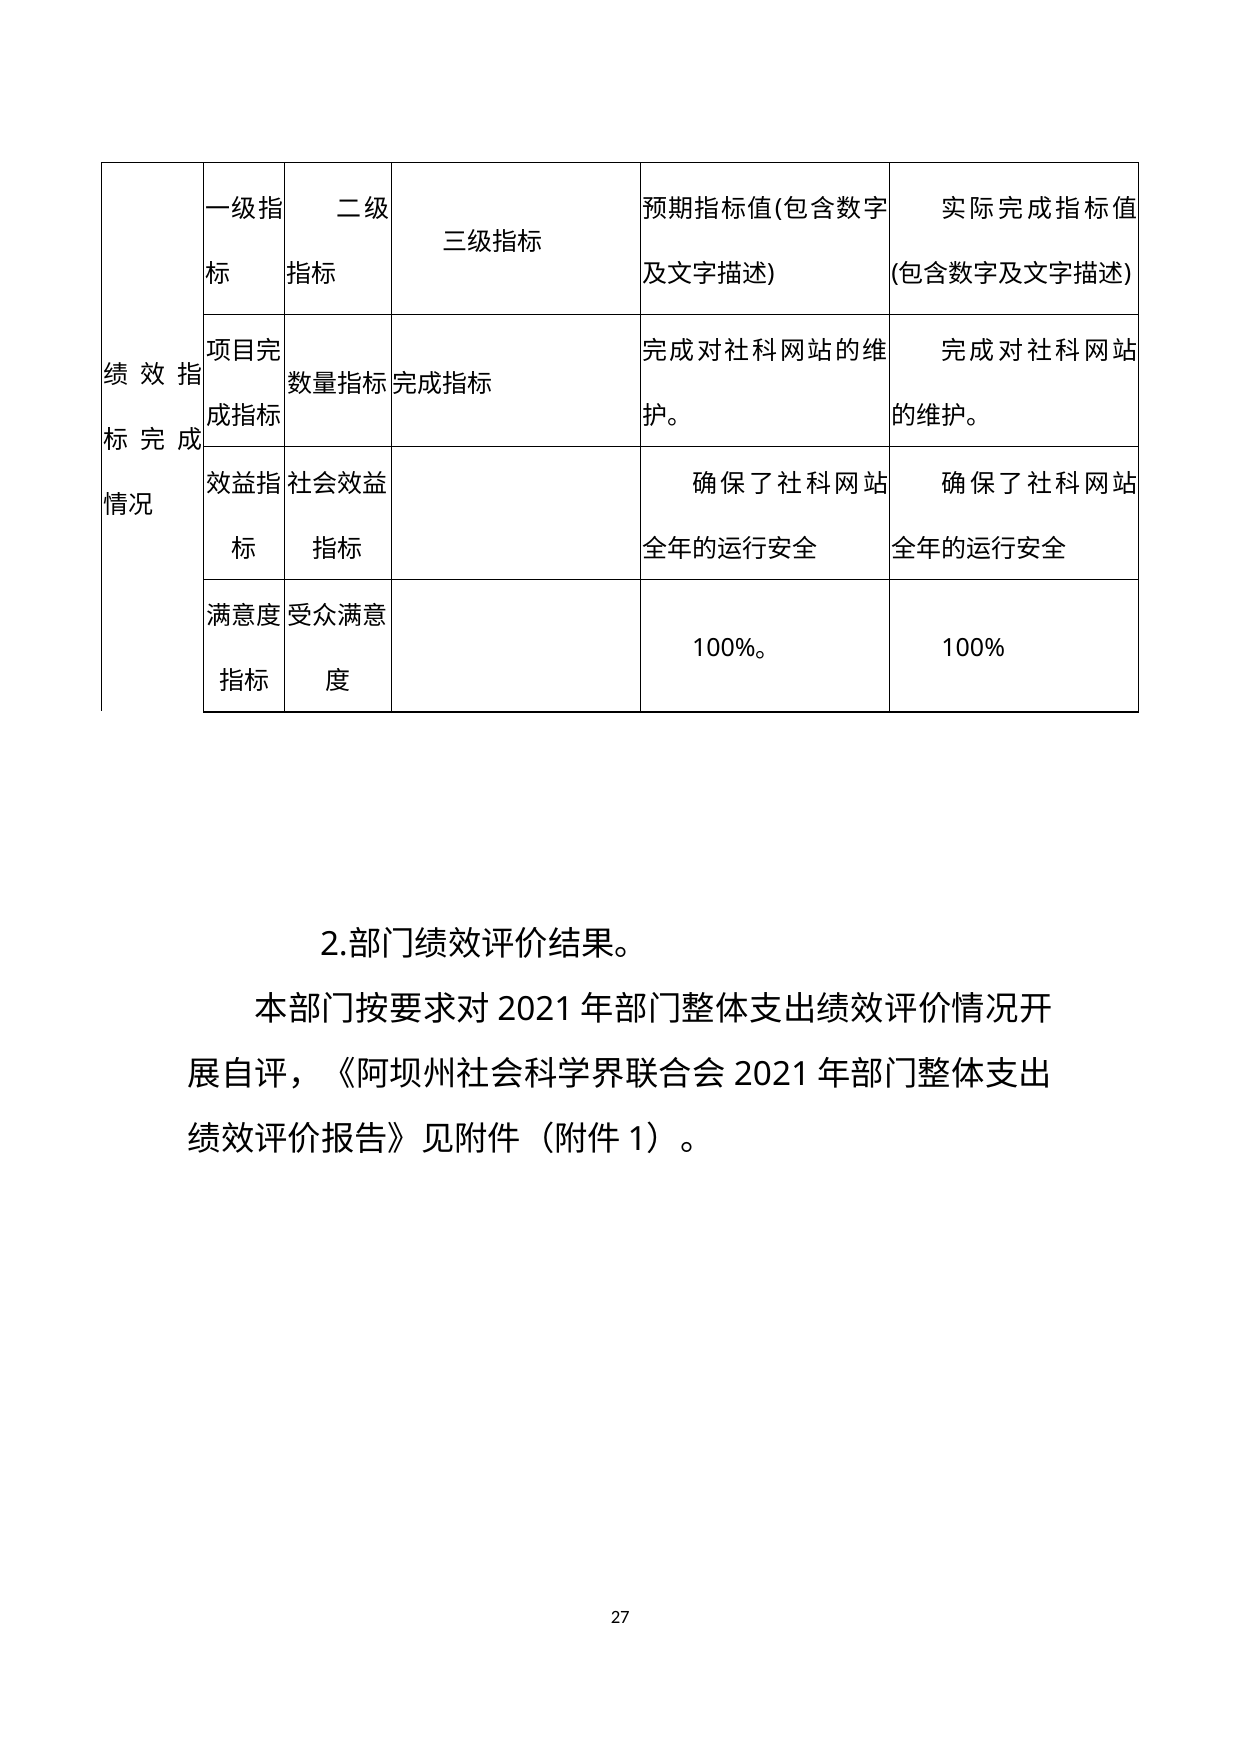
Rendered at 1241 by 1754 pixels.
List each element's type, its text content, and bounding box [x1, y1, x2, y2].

table_cell 满意度指标 [204, 580, 284, 711]
table_cell 三级指标 [392, 163, 640, 313]
table_cell 数量指标 [285, 315, 391, 446]
table_cell 预期指标值(包含数字及文字描述) [641, 163, 889, 313]
table_cell 受众满意度 [285, 580, 391, 711]
table_cell 社会效益指标 [285, 447, 391, 579]
table_cell 100% [890, 580, 1138, 711]
table_cell [392, 580, 640, 711]
table_cell [101, 711, 1139, 844]
table_cell 确保了社科网站全年的运行安全 [641, 447, 889, 579]
text 2.部门绩效评价结果。 [253, 909, 1053, 974]
table_cell 确保了社科网站全年的运行安全 [890, 447, 1138, 579]
table_cell 完成指标 [392, 315, 640, 446]
table_cell 绩效指标完成情况 [102, 163, 203, 711]
table_cell 完成对社科网站的维护。 [890, 315, 1138, 446]
table_cell 完成对社科网站的维护。 [641, 315, 889, 446]
table_cell 二级指标 [285, 163, 391, 313]
table_cell 一级指标 [204, 163, 284, 313]
table_cell [392, 447, 640, 579]
table_cell 项目完成指标 [204, 315, 284, 446]
text 本部门按要求对2021年部门整体支出绩效评价情况开展自评，《阿坝州社会科学界联合会2021年部门整体支出绩效评价报告》见附件（附件1）。 [187, 974, 1053, 1169]
table_cell 实际完成指标值(包含数字及文字描述) [890, 163, 1138, 313]
table_cell 效益指标 [204, 447, 284, 579]
table_cell 100%。 [641, 580, 889, 711]
